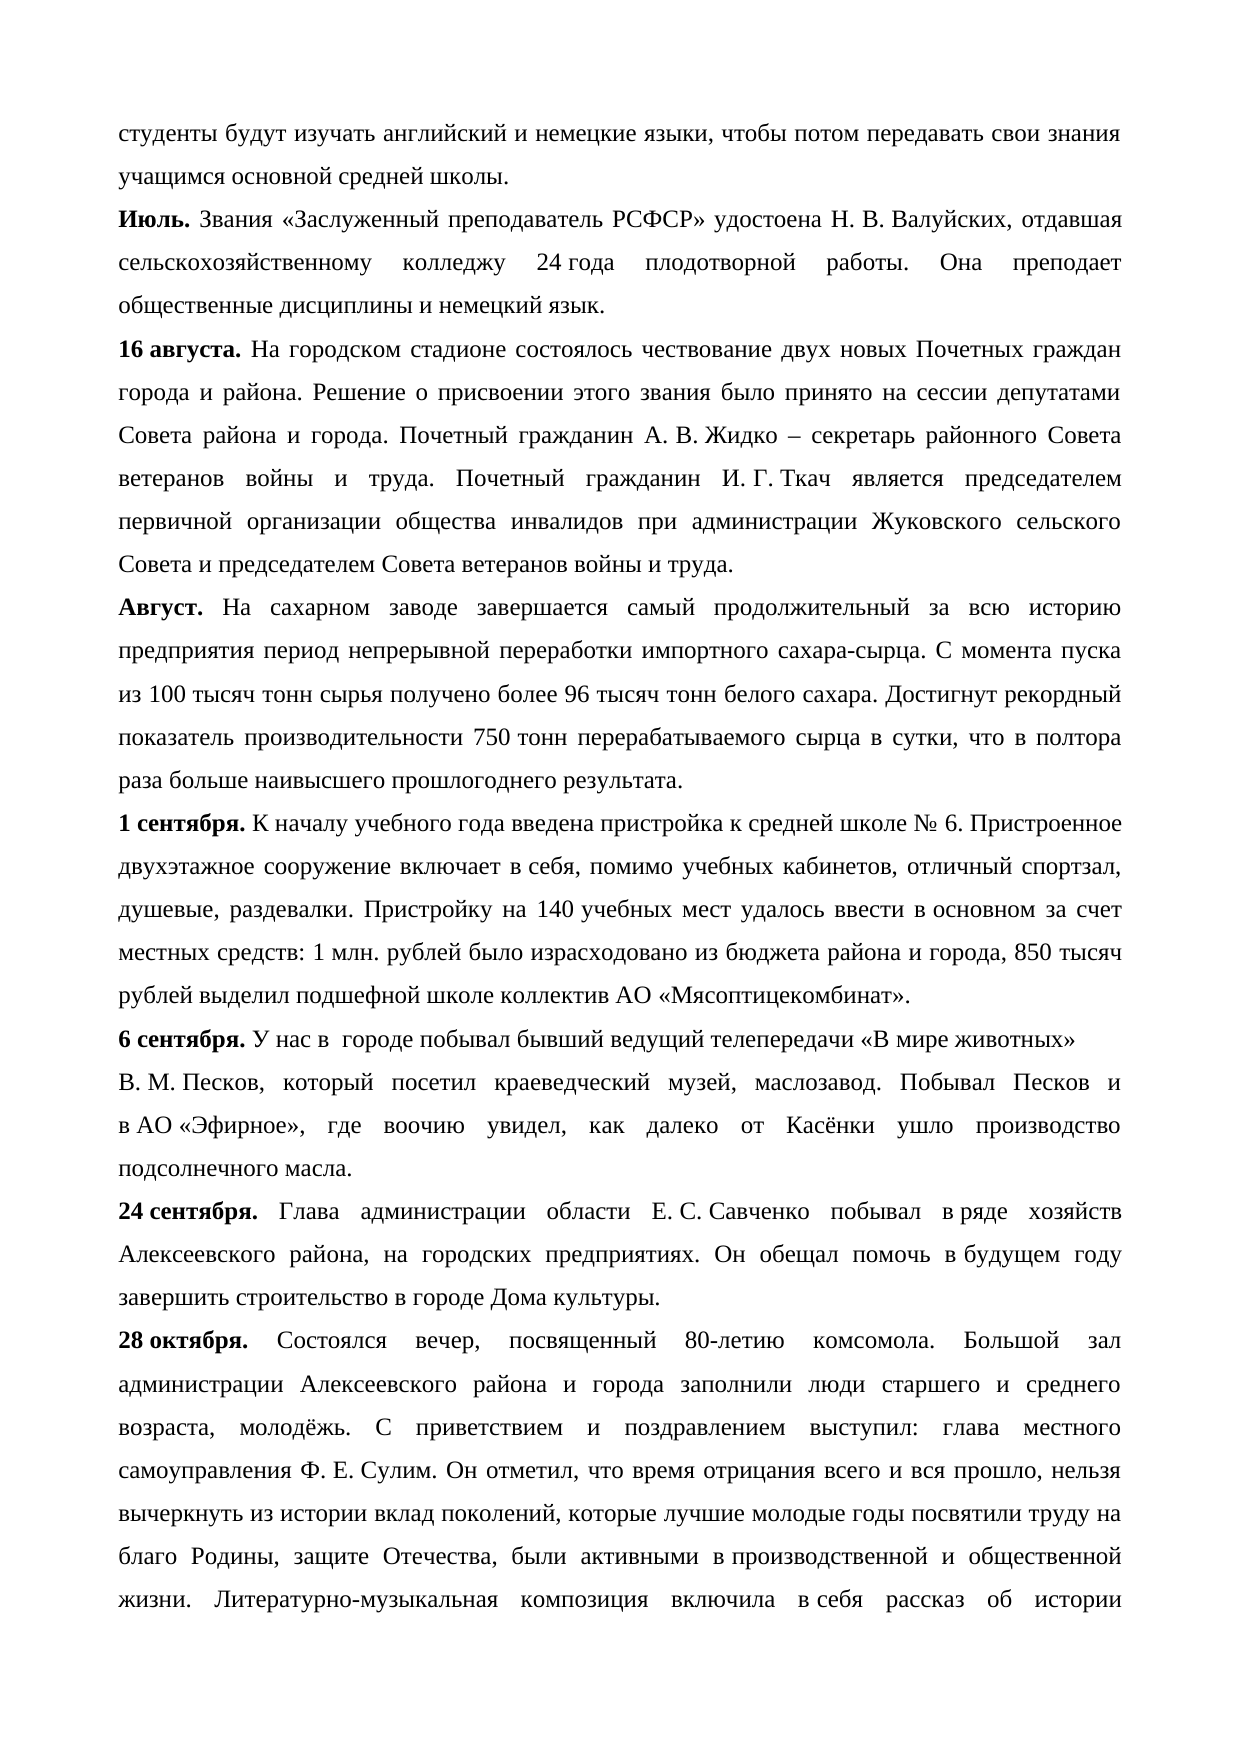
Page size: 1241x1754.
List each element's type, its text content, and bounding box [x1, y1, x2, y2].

text 1 сентября. К началу учебного года введена пристройка к средней школе № 6. Пристроенное двухэтажное сооружение включает в себя, помимо учебных кабинетов, отличный спортзал, душевые, раздевалки. Пристройку на 140 учебных мест удалось ввести в основном за счет местных средств: 1 млн. рублей было израсходовано из бюджета района и города, 850 тысяч рублей выделил подшефной школе коллектив АО «Мясоптицекомбинат». [118, 808, 1122, 1009]
text 24 сентября. Глава администрации области Е. С. Савченко побывал в ряде хозяйств Алексеевского района, на городских предприятиях. Он обещал помочь в будущем году завершить строительство в городе Дома культуры. [118, 1196, 1122, 1311]
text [118, 1326, 1122, 1613]
text 16 августа. На городском стадионе состоялось чествование двух новых Почетных граждан города и района. Решение о присвоении этого звания было принято на сессии депутатами Совета района и города. Почетный гражданин А. В. Жидко – секретарь районного Совета ветеранов войны и труда. Почетный гражданин И. Г. Ткач является председателем первичной организации общества инвалидов при администрации Жуковского сельского Совета и председателем Совета ветеранов войны и труда. [118, 334, 1122, 578]
text В. М. Песков, который посетил краеведческий музей, маслозавод. Побывал Песков и в АО «Эфирное», где воочию увидел, как далеко от Касёнки ушло производство подсолнечного масла. [118, 1067, 1122, 1182]
text Июль. Звания «Заслуженный преподаватель РСФСР» удостоена Н. В. Валуйских, отдавшая сельскохозяйственному колледжу 24 года плодотворной работы. Она преподает общественные дисциплины и немецкий язык. [118, 204, 1122, 319]
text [118, 118, 1122, 190]
text 6 сентября. У нас в городе побывал бывший ведущий телепередачи «В мире животных» [118, 1024, 1122, 1052]
text Август. На сахарном заводе завершается самый продолжительный за всю историю предприятия период непрерывной переработки импортного сахара-сырца. С момента пуска из 100 тысяч тонн сырья получено более 96 тысяч тонн белого сахара. Достигнут рекордный показатель производительности 750 тонн перерабатываемого сырца в сутки, что в полтора раза больше наивысшего прошлогоднего результата. [118, 592, 1122, 794]
